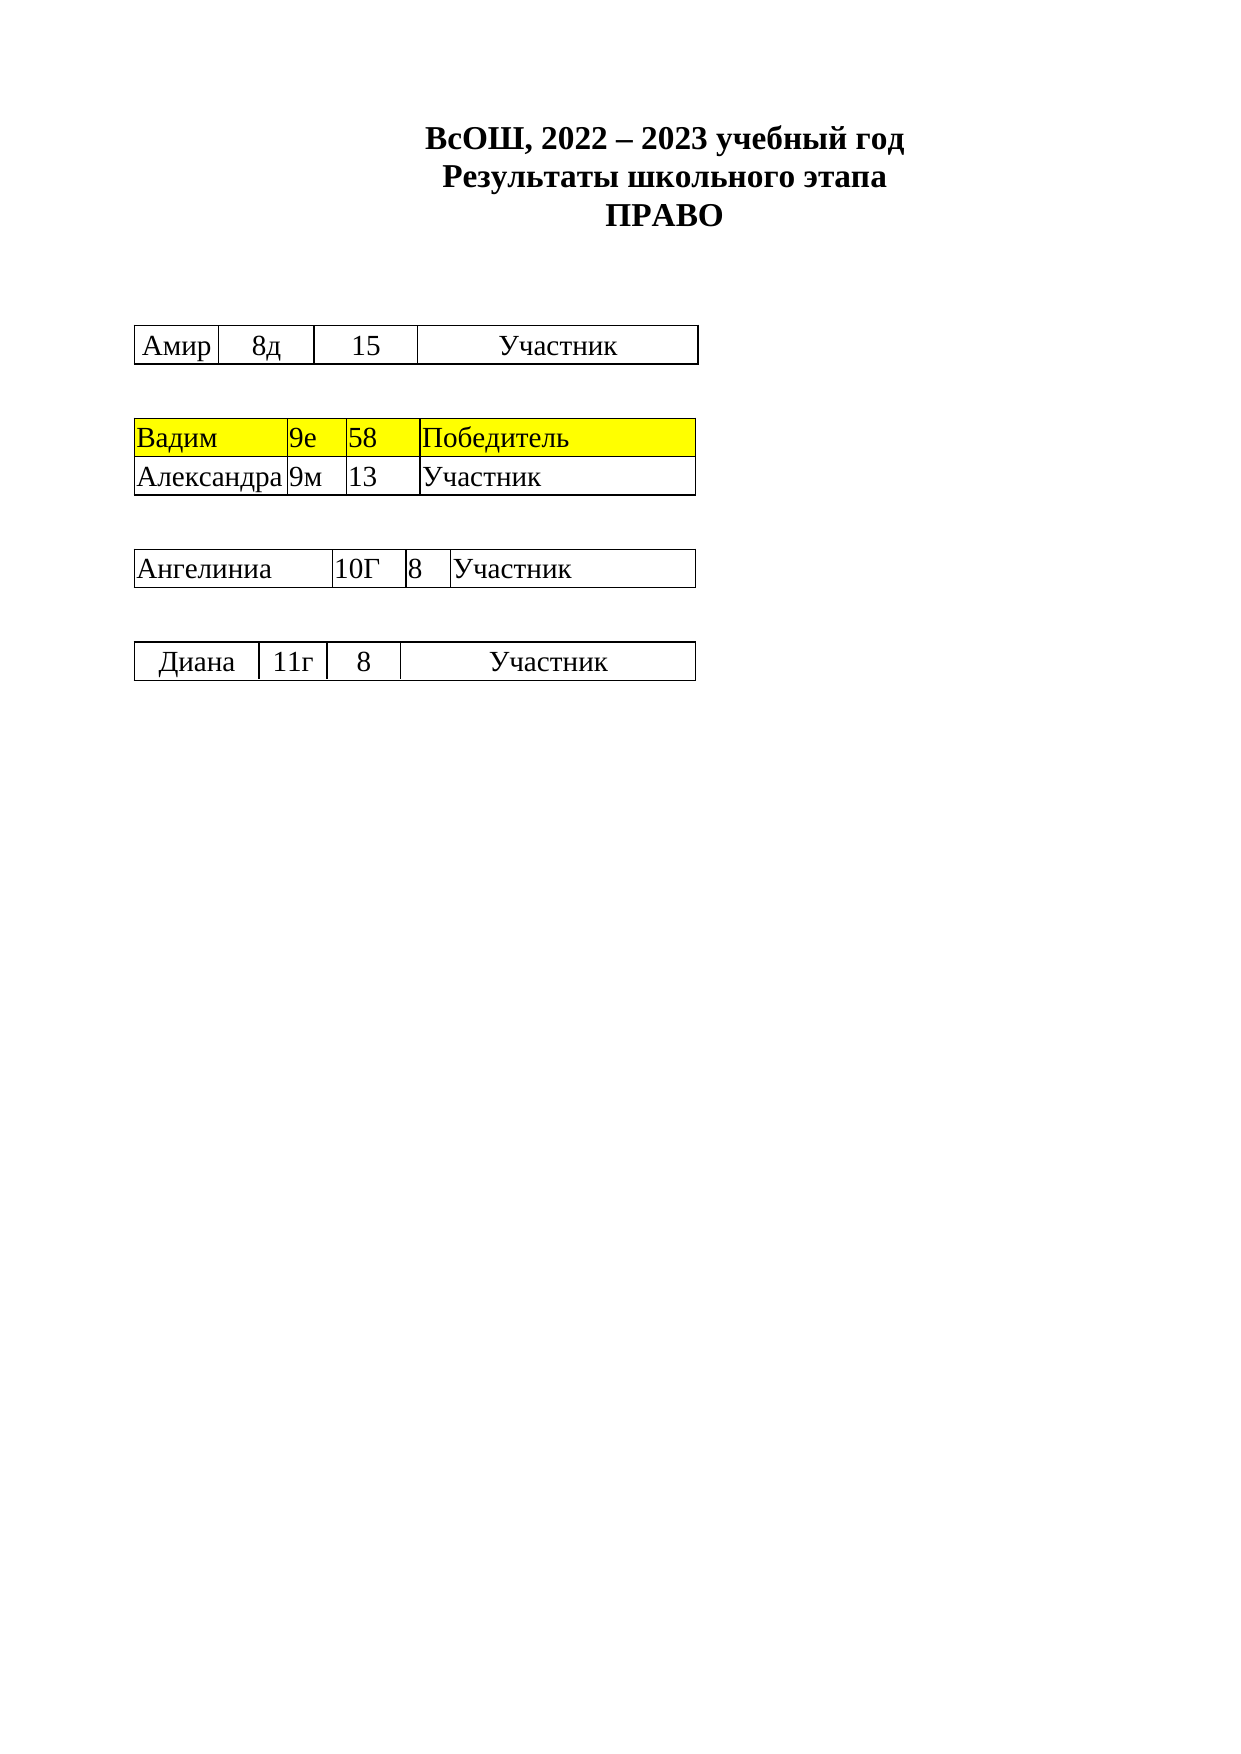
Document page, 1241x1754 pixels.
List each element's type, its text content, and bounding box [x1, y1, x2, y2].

table_cell 9м [288, 457, 346, 494]
table_header 11г [260, 643, 326, 679]
text ПРАВО [177, 195, 1152, 233]
text ВсОШ, 2022 – 2023 учебный год [177, 118, 1152, 156]
table_cell Александра [135, 457, 287, 494]
table_header 10Г [333, 550, 405, 587]
table_header Ангелиниа [135, 550, 332, 587]
table_header 58 [347, 419, 419, 456]
table_header 8 [328, 643, 400, 679]
table_cell 13 [347, 457, 419, 494]
table_header 9е [288, 419, 346, 456]
table_header Участник [418, 326, 697, 363]
table_header 8 [407, 550, 450, 587]
table_header Участник [451, 550, 695, 587]
table_header Победитель [421, 419, 695, 456]
table_header Амир [135, 326, 218, 363]
table_header 15 [315, 326, 417, 363]
table_header Участник [401, 643, 695, 679]
table_cell Участник [421, 457, 695, 494]
table_header Диана [135, 643, 258, 679]
table_header Вадим [135, 419, 287, 456]
table_header 8д [219, 326, 313, 363]
text Результаты школьного этапа [177, 156, 1152, 195]
